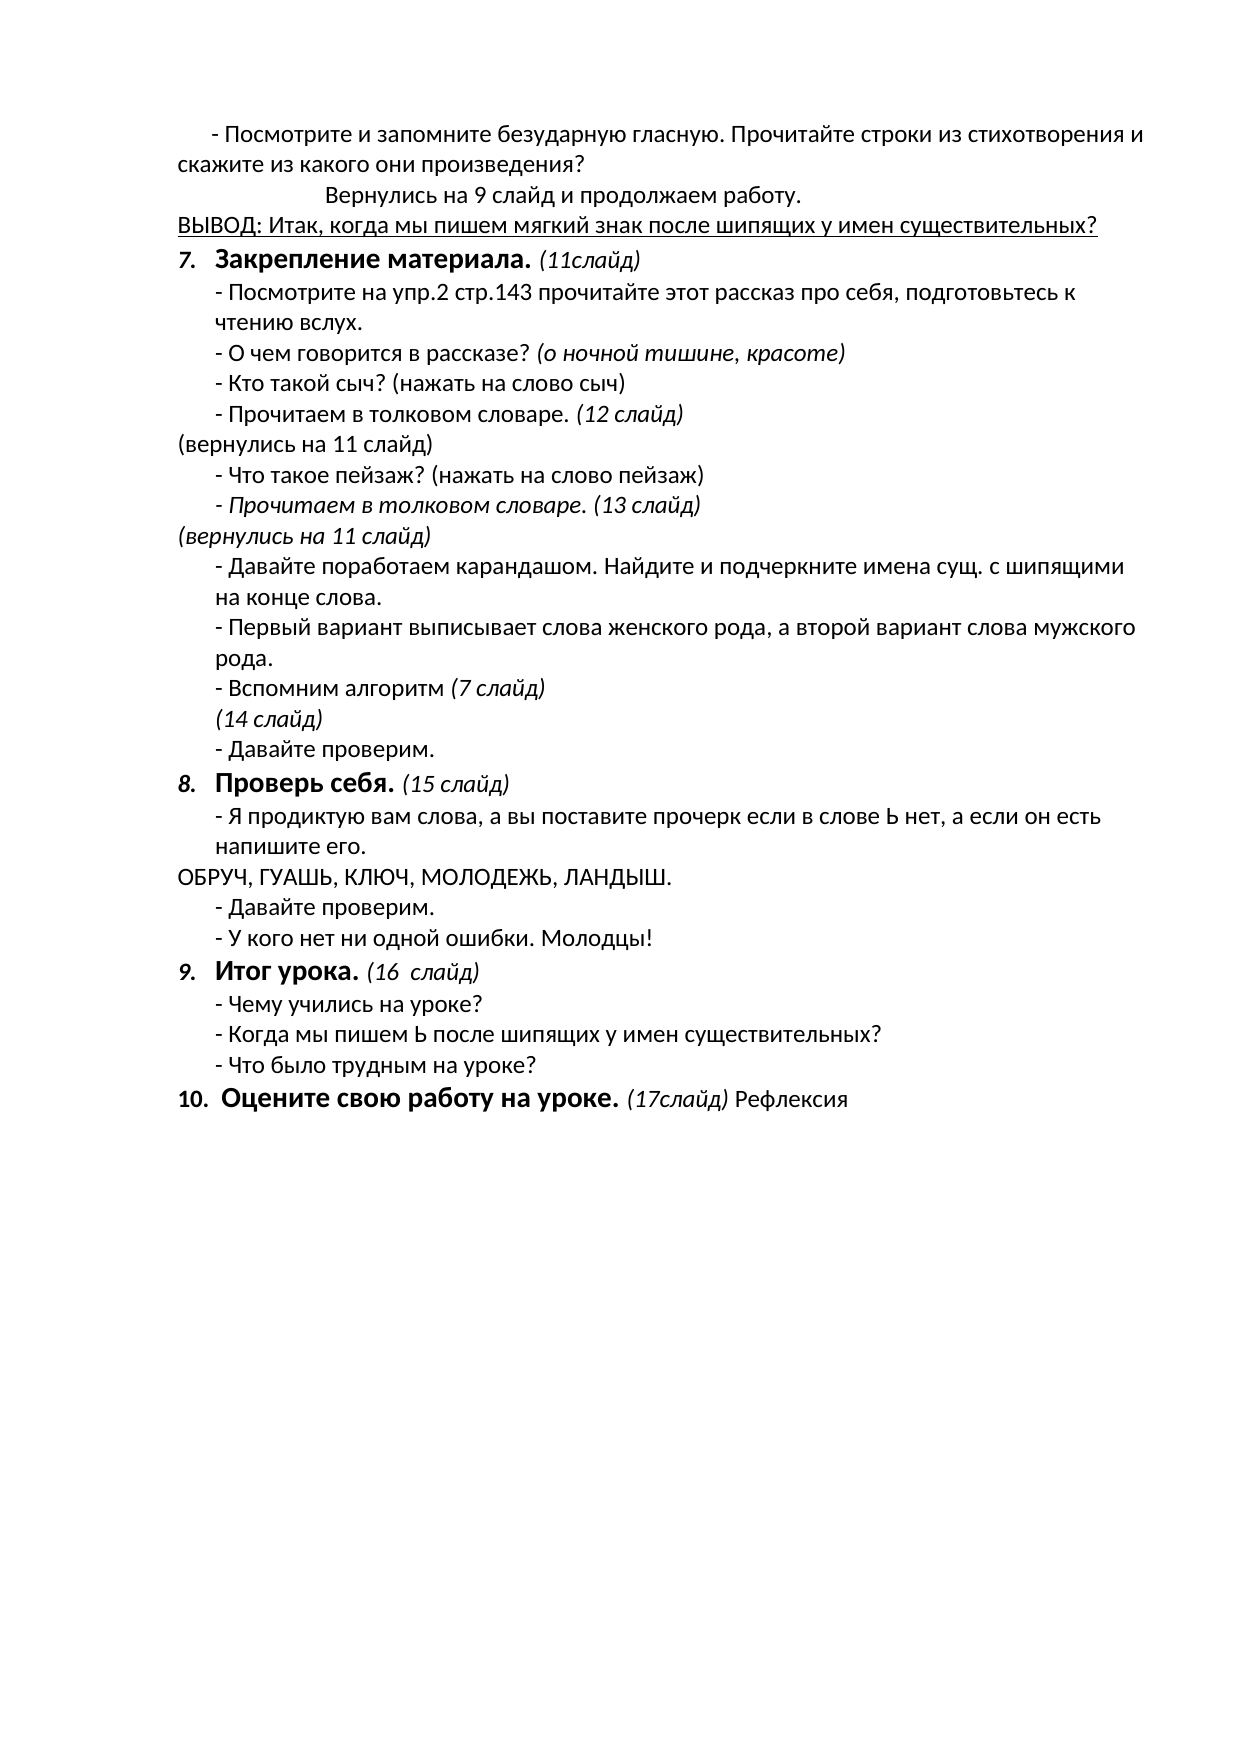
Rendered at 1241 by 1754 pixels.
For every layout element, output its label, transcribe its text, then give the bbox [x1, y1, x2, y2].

text - О чем говорится в рассказе? (о ночной тишине, красоте) [215, 337, 1152, 367]
text - Прочитаем в толковом словаре. (13 слайд) [215, 489, 1152, 520]
text - Вспомним алгоритм (7 слайд) [215, 673, 1152, 703]
list Проверь себя. (15 слайд) [177, 764, 1152, 800]
text - Что такое пейзаж? (нажать на слово пейзаж) [215, 459, 1152, 489]
text - Кто такой сыч? (нажать на слово сыч) [215, 367, 1152, 398]
text - Давайте проверим. [177, 891, 1152, 922]
text - Давайте проверим. [215, 734, 1152, 764]
text - Прочитаем в толковом словаре. (12 слайд) [215, 398, 1152, 428]
text - Первый вариант выписывает слова женского рода, а второй вариант слова мужского рода. [215, 612, 1152, 673]
list Итог урока. (16 слайд) [177, 952, 1152, 988]
list Оцените свою работу на уроке. (17слайд) Рефлексия [177, 1079, 1152, 1115]
text ОБРУЧ, ГУАШЬ, КЛЮЧ, МОЛОДЕЖЬ, ЛАНДЫШ. [177, 861, 1152, 891]
text - Давайте поработаем карандашом. Найдите и подчеркните имена сущ. с шипящими на конце слова. [215, 551, 1152, 612]
text - Когда мы пишем Ь после шипящих у имен существительных? [215, 1018, 1152, 1049]
text (вернулись на 11 слайд) [177, 428, 1152, 459]
text (14 слайд) [215, 703, 1152, 734]
text Вернулись на 9 слайд и продолжаем работу. [177, 179, 1152, 210]
text - Я продиктую вам слова, а вы поставите прочерк если в слове Ь нет, а если он есть напишите его. [215, 800, 1152, 861]
text ВЫВОД: Итак, когда мы пишем мягкий знак после шипящих у имен существительных? [177, 210, 1152, 240]
list Закрепление материала. (11слайд) [177, 240, 1152, 276]
text - Посмотрите на упр.2 стр.143 прочитайте этот рассказ про себя, подготовьтесь к чтению вслух. [215, 276, 1152, 337]
text (вернулись на 11 слайд) [177, 520, 1152, 551]
text - Чему учились на уроке? [215, 988, 1152, 1018]
text - Что было трудным на уроке? [215, 1049, 1152, 1079]
text - Посмотрите и запомните безударную гласную. Прочитайте строки из стихотворения и скажите из какого они произведения? [177, 118, 1152, 179]
text - У кого нет ни одной ошибки. Молодцы! [215, 922, 1152, 952]
